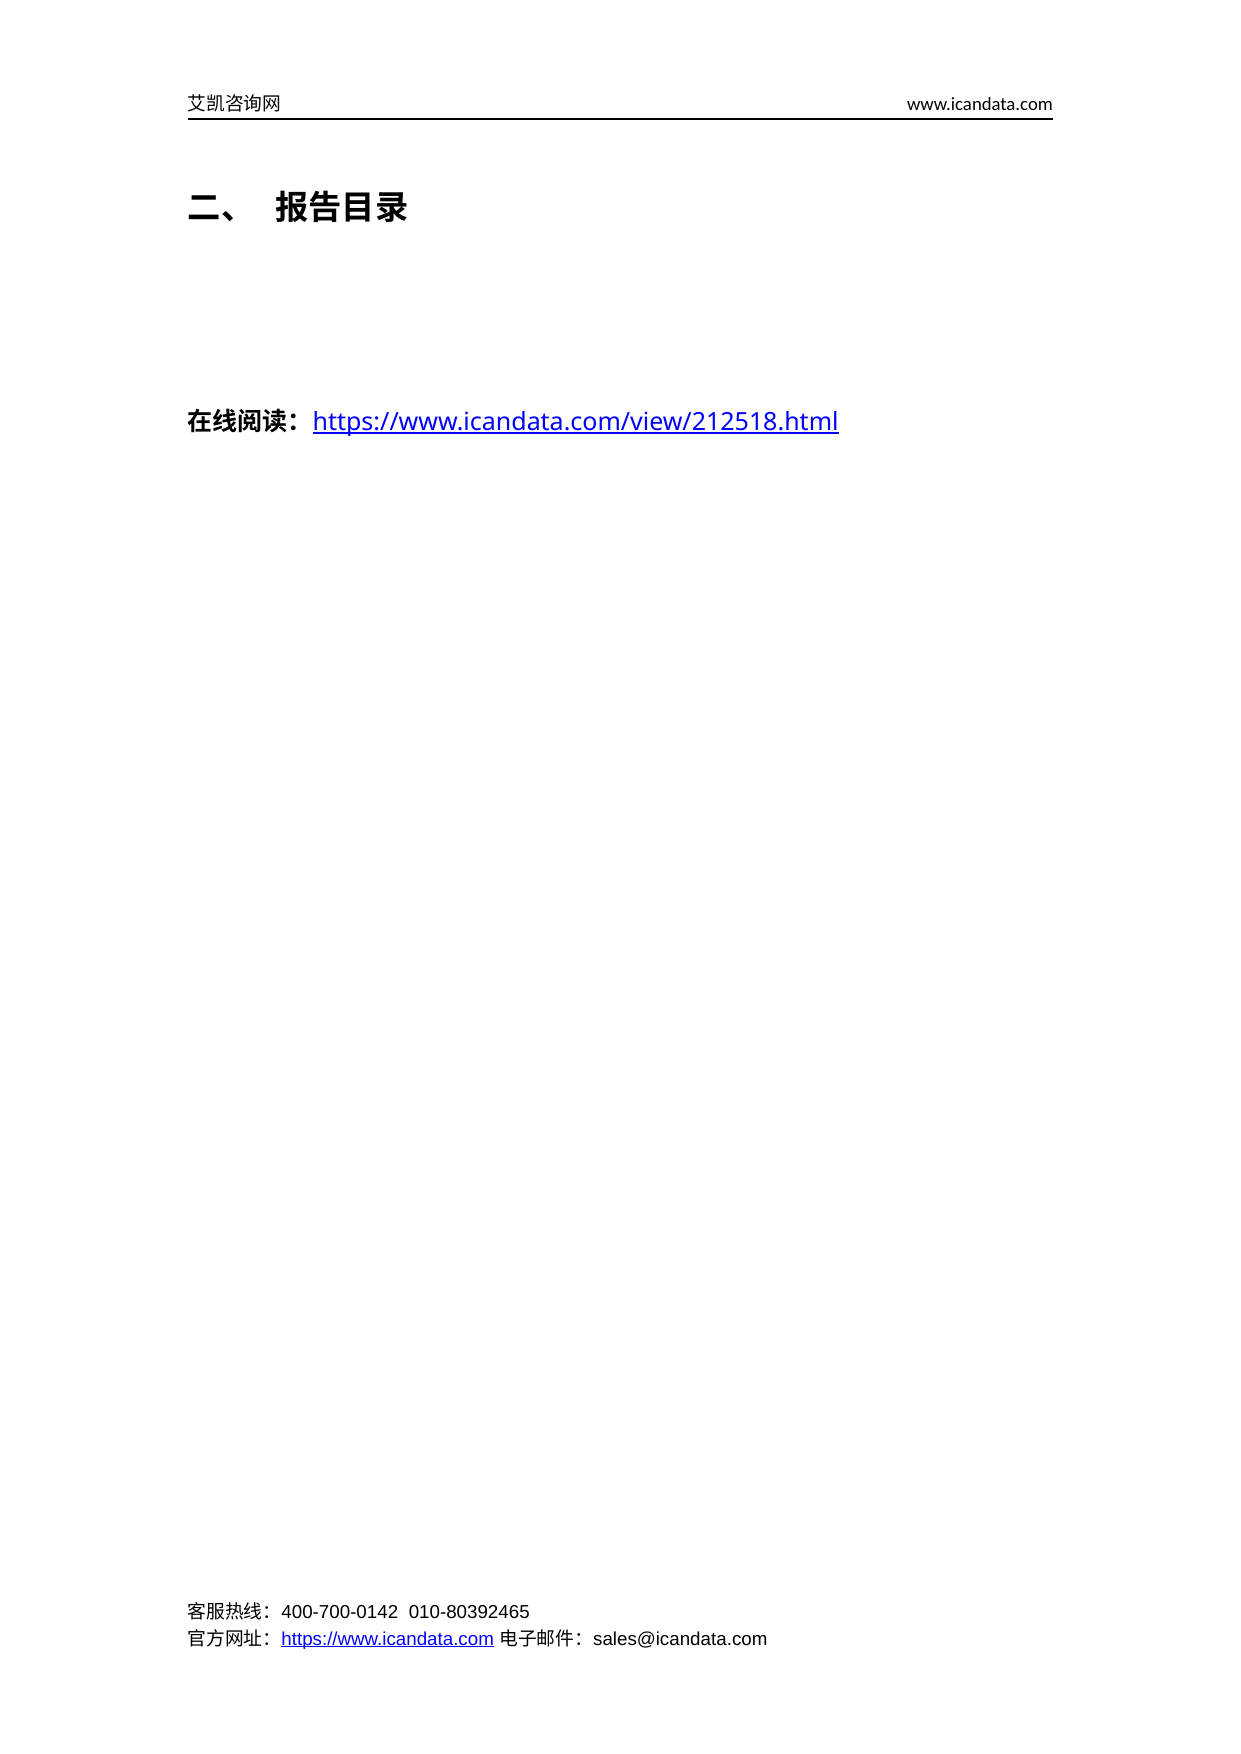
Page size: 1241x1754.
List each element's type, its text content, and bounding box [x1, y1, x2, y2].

subtitle 报告目录 [187, 172, 1053, 237]
text 在线阅读：https://www.icandata.com/view/212518.html [187, 387, 1053, 452]
